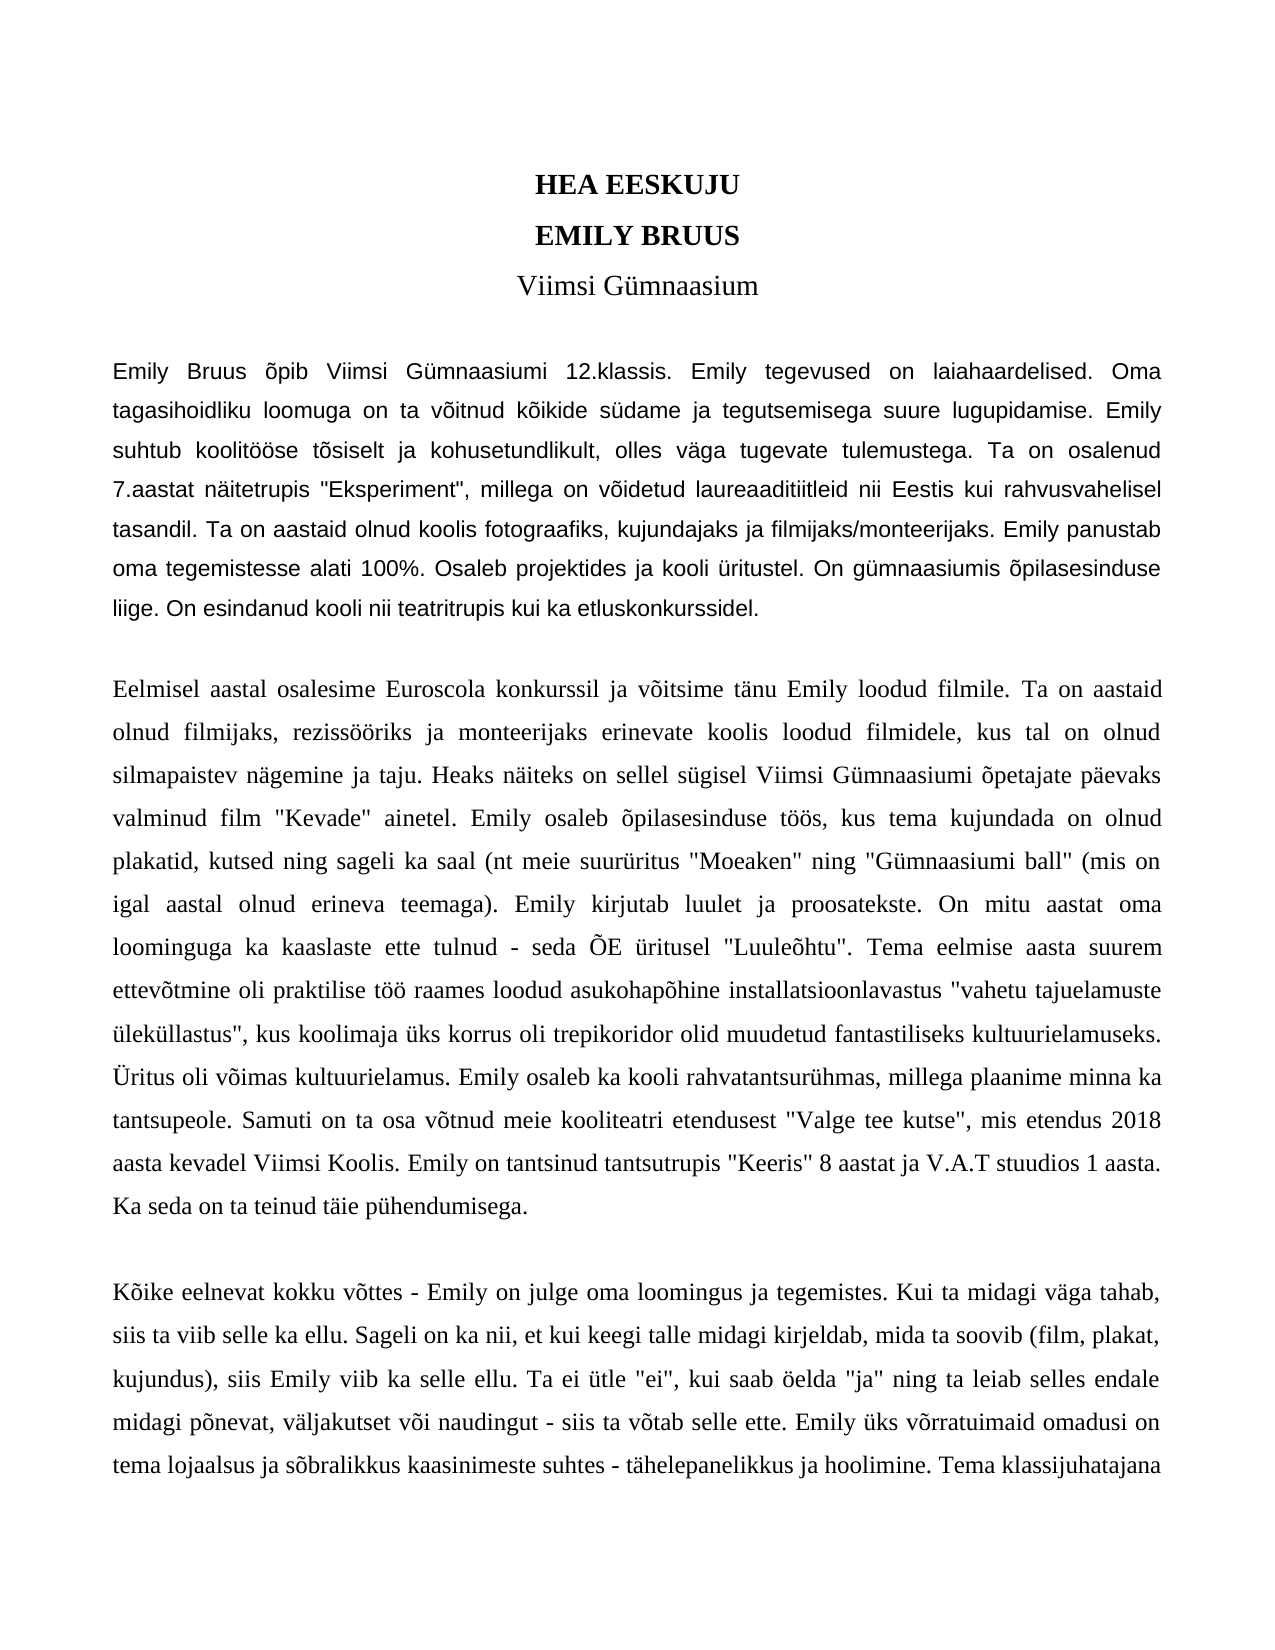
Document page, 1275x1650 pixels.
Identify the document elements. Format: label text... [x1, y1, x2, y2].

text EMILY BRUUS [112, 218, 1162, 251]
text HEA EESKUJU [112, 167, 1162, 201]
text Viimsi Gümnaasium [112, 268, 1162, 302]
